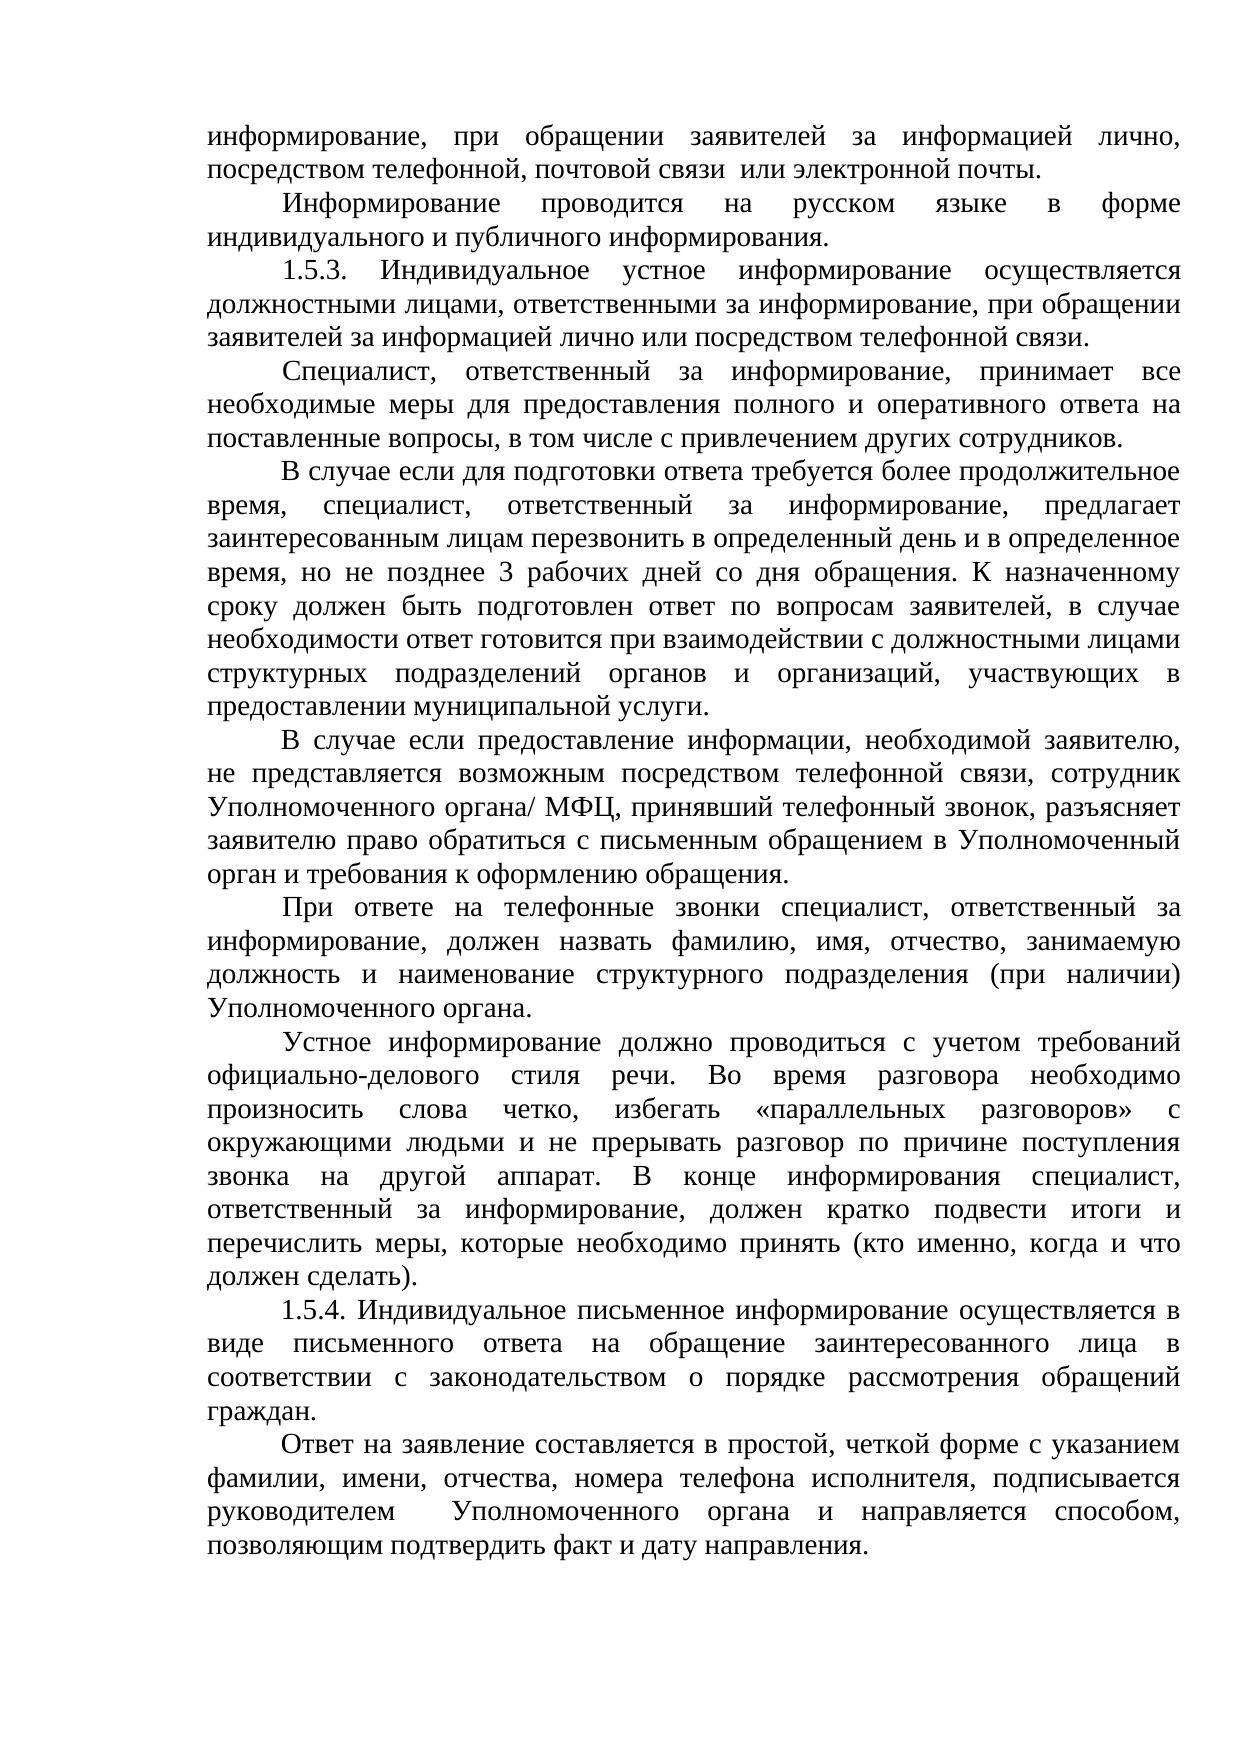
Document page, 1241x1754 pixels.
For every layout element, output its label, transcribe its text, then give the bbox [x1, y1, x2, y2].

text В случае если предоставление информации, необходимой заявителю, не представляется возможным посредством телефонной связи, сотрудник Уполномоченного органа/ МФЦ, принявший телефонный звонок, разъясняет заявителю право обратиться с письменным обращением в Уполномоченный орган и требования к оформлению обращения. [207, 722, 1181, 889]
text 1.5.4. Индивидуальное письменное информирование осуществляется в виде письменного ответа на обращение заинтересованного лица в соответствии с законодательством о порядке рассмотрения обращений граждан. [207, 1292, 1181, 1426]
text Ответ на заявление составляется в простой, четкой форме с указанием фамилии, имени, отчества, номера телефона исполнителя, подписывается руководителем Уполномоченного органа и направляется способом, позволяющим подтвердить факт и дату направления. [207, 1426, 1181, 1560]
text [207, 118, 1182, 185]
text При ответе на телефонные звонки специалист, ответственный за информирование, должен назвать фамилию, имя, отчество, занимаемую должность и наименование структурного подразделения (при наличии) Уполномоченного органа. [207, 889, 1182, 1024]
text Специалист, ответственный за информирование, принимает все необходимые меры для предоставления полного и оперативного ответа на поставленные вопросы, в том числе с привлечением других сотрудников. [207, 353, 1182, 453]
text Устное информирование должно проводиться с учетом требований официально-делового стиля речи. Во время разговора необходимо произносить слова четко, избегать «параллельных разговоров» с окружающими людьми и не прерывать разговор по причине поступления звонка на другой аппарат. В конце информирования специалист, ответственный за информирование, должен кратко подвести итоги и перечислить меры, которые необходимо принять (кто именно, когда и что должен сделать). [207, 1024, 1182, 1292]
text В случае если для подготовки ответа требуется более продолжительное время, специалист, ответственный за информирование, предлагает заинтересованным лицам перезвонить в определенный день и в определенное время, но не позднее 3 рабочих дней со дня обращения. К назначенному сроку должен быть подготовлен ответ по вопросам заявителей, в случае необходимости ответ готовится при взаимодействии с должностными лицами структурных подразделений органов и организаций, участвующих в предоставлении муниципальной услуги. [207, 453, 1181, 722]
text Информирование проводится на русском языке в форме индивидуального и публичного информирования. [207, 185, 1182, 252]
text 1.5.3. Индивидуальное устное информирование осуществляется должностными лицами, ответственными за информирование, при обращении заявителей за информацией лично или посредством телефонной связи. [207, 252, 1182, 353]
